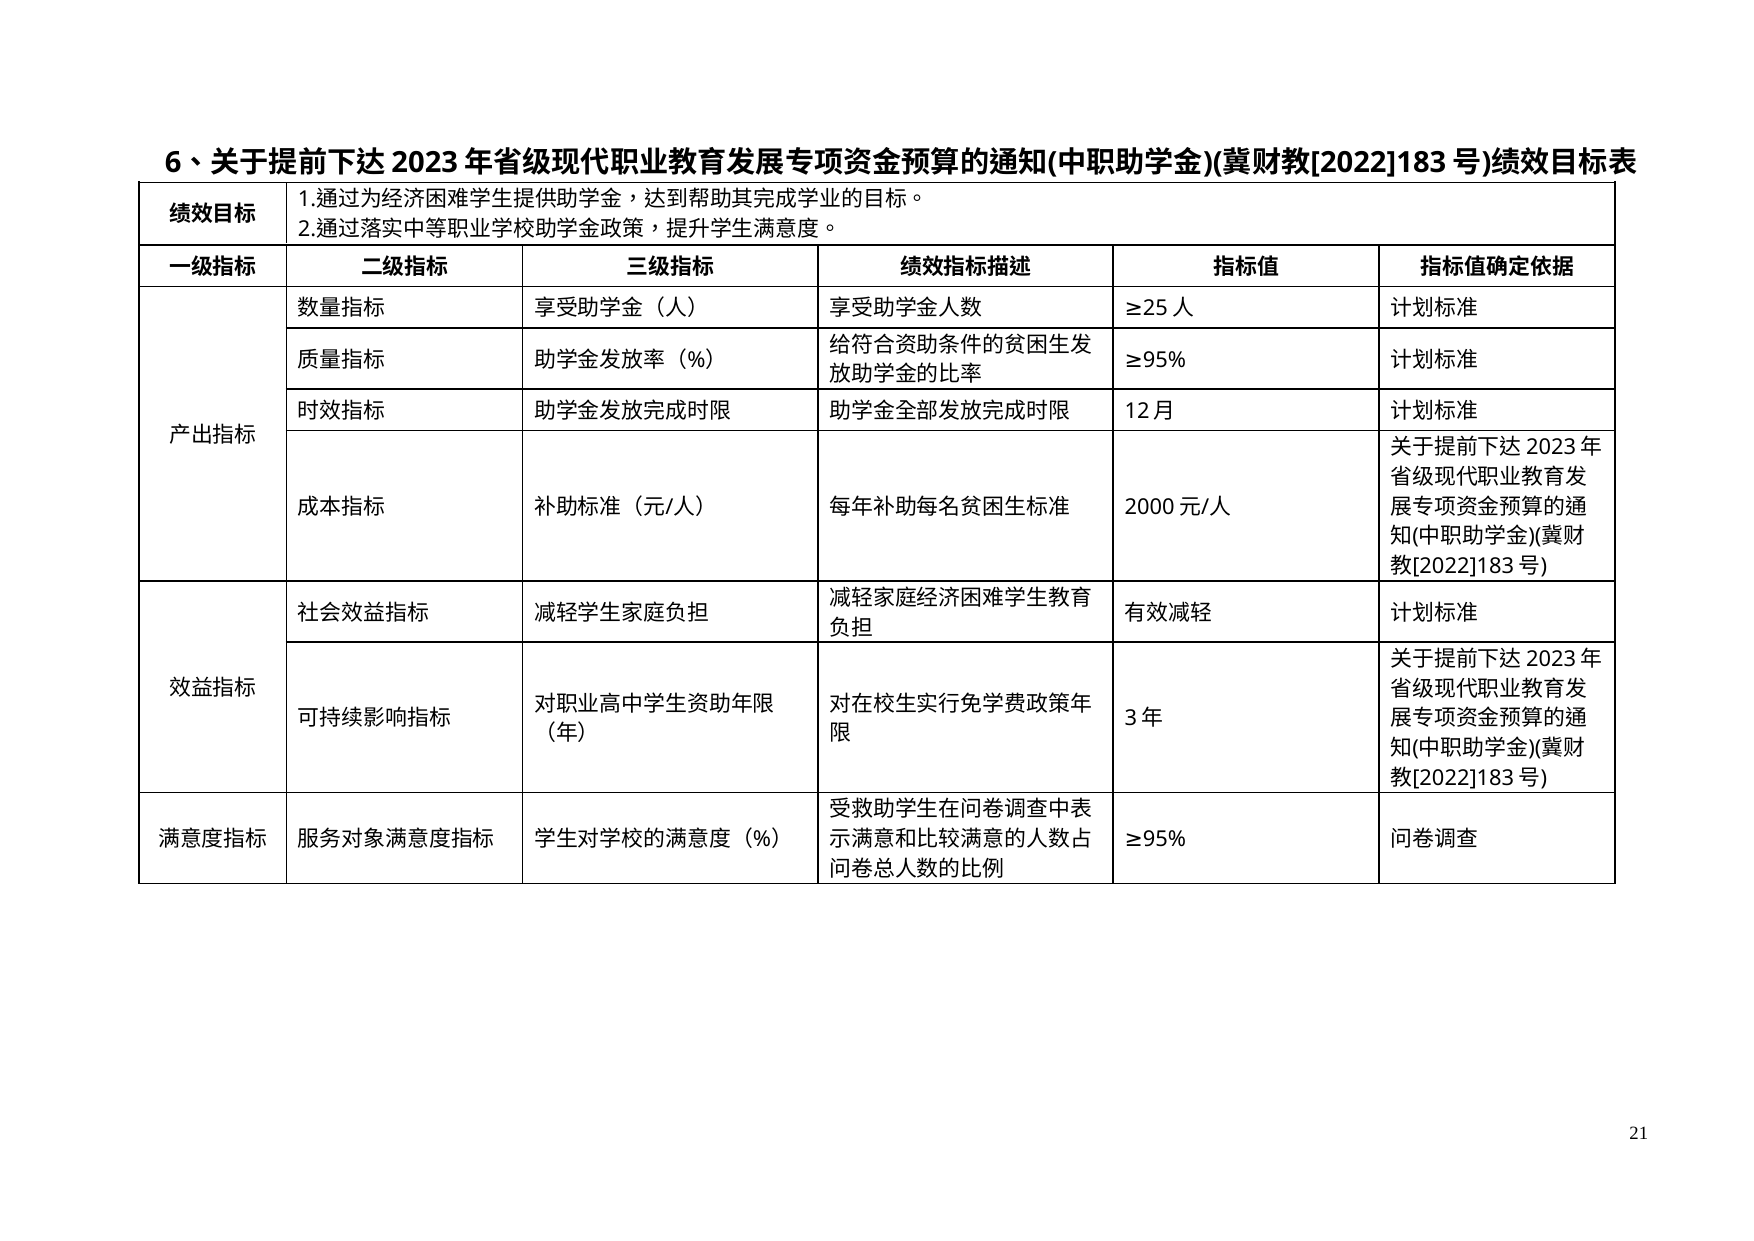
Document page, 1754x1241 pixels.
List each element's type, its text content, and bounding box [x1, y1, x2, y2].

table_cell 对在校生实行免学费政策年限 [819, 643, 1112, 792]
table_header 二级指标 [287, 246, 522, 286]
table_cell 时效指标 [287, 390, 522, 429]
table_cell 有效减轻 [1114, 582, 1378, 641]
table_cell 服务对象满意度指标 [287, 793, 522, 883]
table_header 绩效目标 [140, 183, 286, 243]
table_cell 质量指标 [287, 329, 522, 388]
table_cell 问卷调查 [1380, 793, 1614, 883]
table_cell 减轻学生家庭负担 [523, 582, 817, 641]
table_cell 学生对学校的满意度（%） [523, 793, 817, 883]
table_cell 12月 [1114, 390, 1378, 429]
table_header 指标值确定依据 [1380, 246, 1614, 286]
table_cell 享受助学金人数 [819, 287, 1112, 327]
table_cell 可持续影响指标 [287, 643, 522, 792]
table_cell 3年 [1114, 643, 1378, 792]
table_header 指标值 [1114, 246, 1378, 286]
table_header 一级指标 [140, 246, 286, 286]
table_cell 数量指标 [287, 287, 522, 327]
table_cell 助学金发放完成时限 [523, 390, 817, 429]
table_cell 计划标准 [1380, 329, 1614, 388]
table_cell 享受助学金（人） [523, 287, 817, 327]
table_cell 减轻家庭经济困难学生教育负担 [819, 582, 1112, 641]
table_cell 对职业高中学生资助年限（年） [523, 643, 817, 792]
table_cell 成本指标 [287, 431, 522, 580]
table_cell 社会效益指标 [287, 582, 522, 641]
table_cell 2000元/人 [1114, 431, 1378, 580]
table_cell 受救助学生在问卷调查中表示满意和比较满意的人数占问卷总人数的比例 [819, 793, 1112, 883]
table_cell 给符合资助条件的贫困生发放助学金的比率 [819, 329, 1112, 388]
text 6、关于提前下达2023年省级现代职业教育发展专项资金预算的通知(中职助学金)(冀财教[2022]183号)绩效目标表 [106, 142, 1648, 181]
table_cell 计划标准 [1380, 390, 1614, 429]
table_cell 关于提前下达2023年省级现代职业教育发展专项资金预算的通知(中职助学金)(冀财教[2022]183号) [1380, 643, 1614, 792]
table_cell 计划标准 [1380, 582, 1614, 641]
table_header 1.通过为经济困难学生提供助学金，达到帮助其完成学业的目标。 2.通过落实中等职业学校助学金政策，提升学生满意度。 [287, 183, 1614, 243]
table_cell 助学金发放率（%） [523, 329, 817, 388]
table_cell 关于提前下达2023年省级现代职业教育发展专项资金预算的通知(中职助学金)(冀财教[2022]183号) [1380, 431, 1614, 580]
table_cell 助学金全部发放完成时限 [819, 390, 1112, 429]
table_cell 每年补助每名贫困生标准 [819, 431, 1112, 580]
table_cell ≥95% [1114, 793, 1378, 883]
table_header 绩效指标描述 [819, 246, 1112, 286]
table_cell ≥25人 [1114, 287, 1378, 327]
table_cell 效益指标 [140, 582, 286, 792]
table_cell 满意度指标 [140, 793, 286, 883]
table_cell 产出指标 [140, 287, 286, 580]
table_cell ≥95% [1114, 329, 1378, 388]
table_cell 计划标准 [1380, 287, 1614, 327]
table_header 三级指标 [523, 246, 817, 286]
table_cell 补助标准（元/人） [523, 431, 817, 580]
